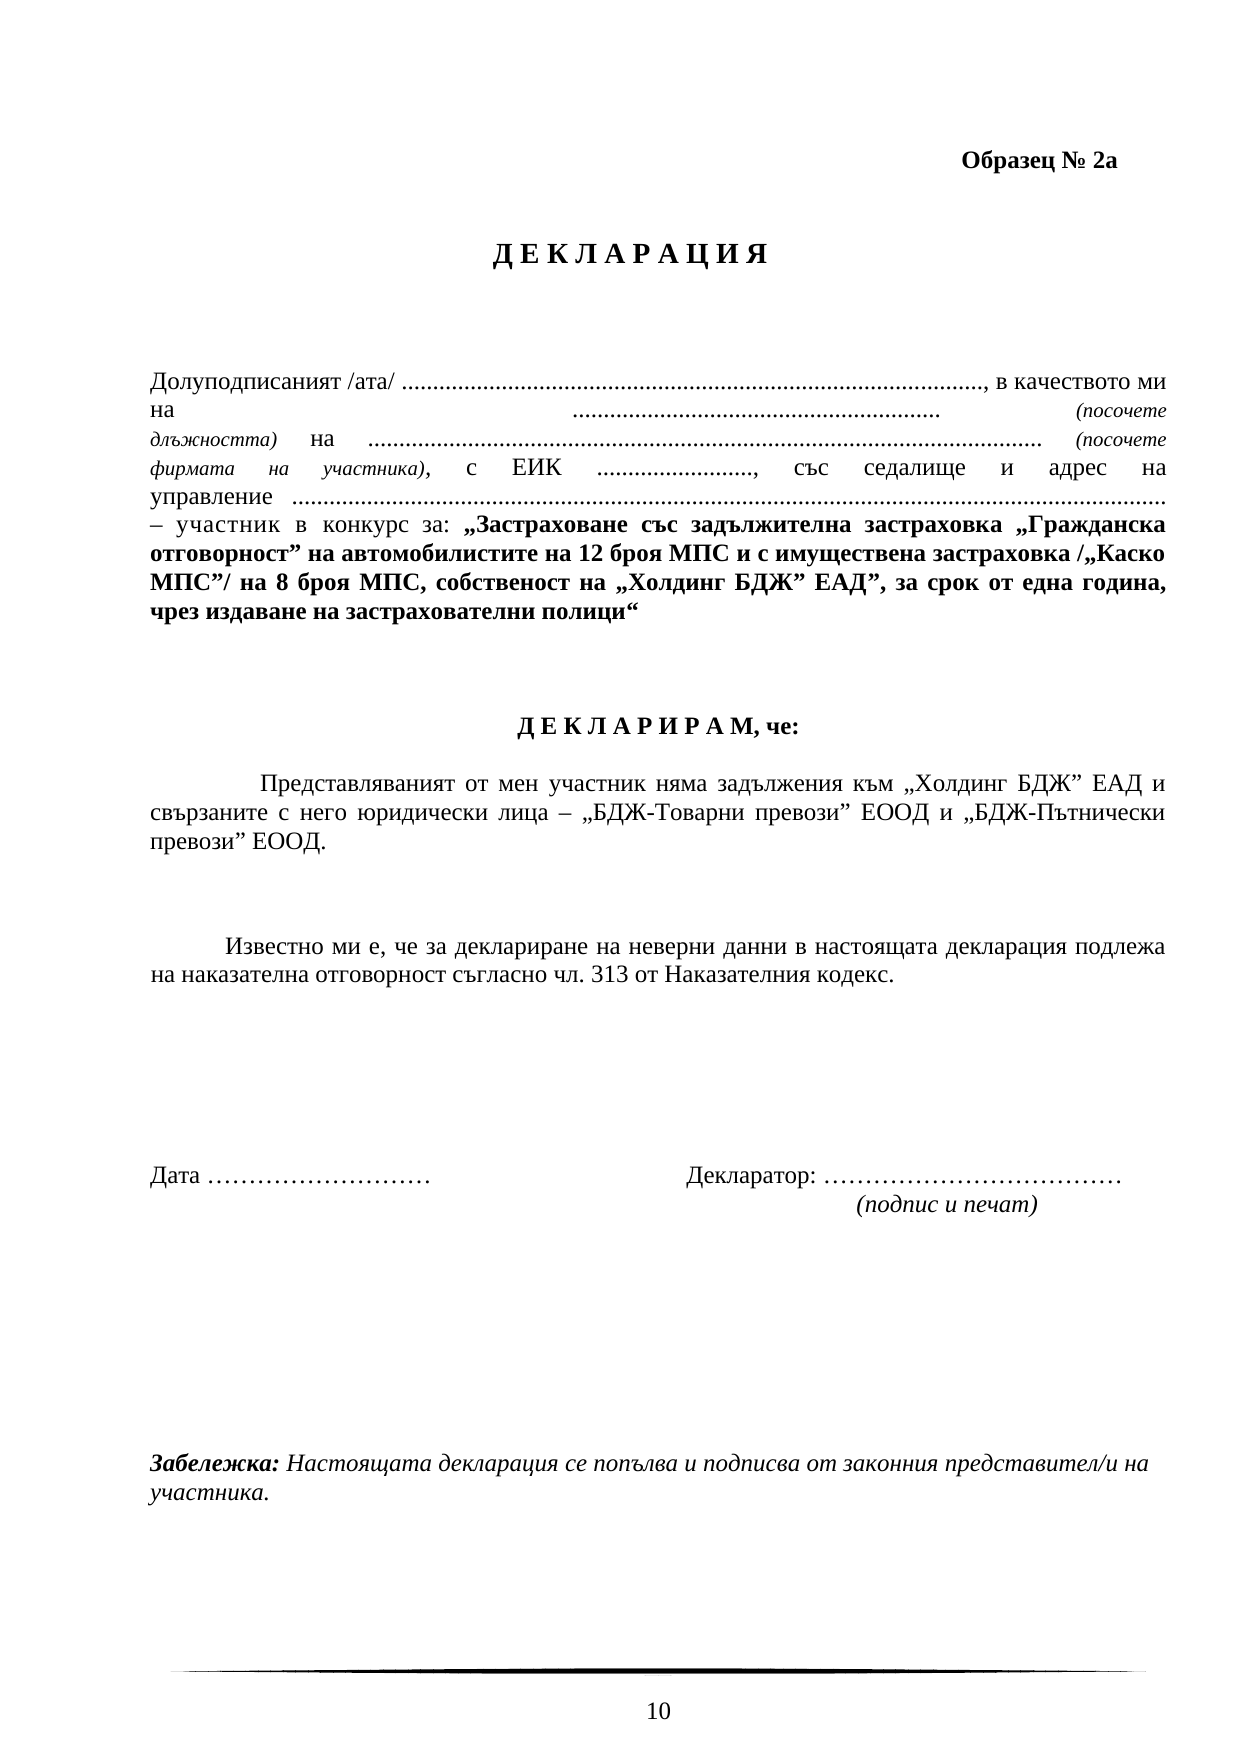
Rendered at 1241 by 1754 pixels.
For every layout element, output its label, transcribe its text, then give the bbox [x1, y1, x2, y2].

text Дата ……………………… Декларатор: ……………………………… [150, 1161, 1167, 1189]
text Образец № 2а [887, 145, 1167, 174]
picture [170, 1667, 1146, 1676]
text Д Е К Л А Р А Ц И Я [150, 236, 1167, 270]
text Долуподписаният /ата/ ............................................................................................., в качеството ми на ........................................................... (посочете длъжността) на ............................................................................................................ (посочете фирмата на участника), с ЕИК ........................., със седалище и адрес на управление ............................................................................................................................................ – участник в конкурс за: „Застраховане със задължителна застраховка „Гражданска отговорност” на автомобилистите на 12 броя МПС и с имуществена застраховка /„Каско МПС”/ на 8 броя МПС, собственост на „Холдинг БДЖ” ЕАД”, за срок от една година, чрез издаване на застрахователни полици“ [150, 366, 1167, 624]
text Известно ми е, че за деклариране на неверни данни в настоящата декларация подлежа на наказателна отговорност съгласно чл. 313 от Наказателния кодекс. [151, 931, 1167, 988]
text Д Е К Л А Р И Р А М, че: [150, 711, 1167, 739]
text Забележка: Настоящата декларация се попълва и подписва от законния представител/и на участника. [150, 1448, 1167, 1506]
text (подпис и печат) [150, 1189, 1167, 1218]
text Представляваният от мен участник няма задължения към „Холдинг БДЖ” ЕАД и свързаните с него юридически лица – „БДЖ-Товарни превози” ЕООД и „БДЖ-Пътнически превози” ЕООД. [150, 768, 1167, 854]
